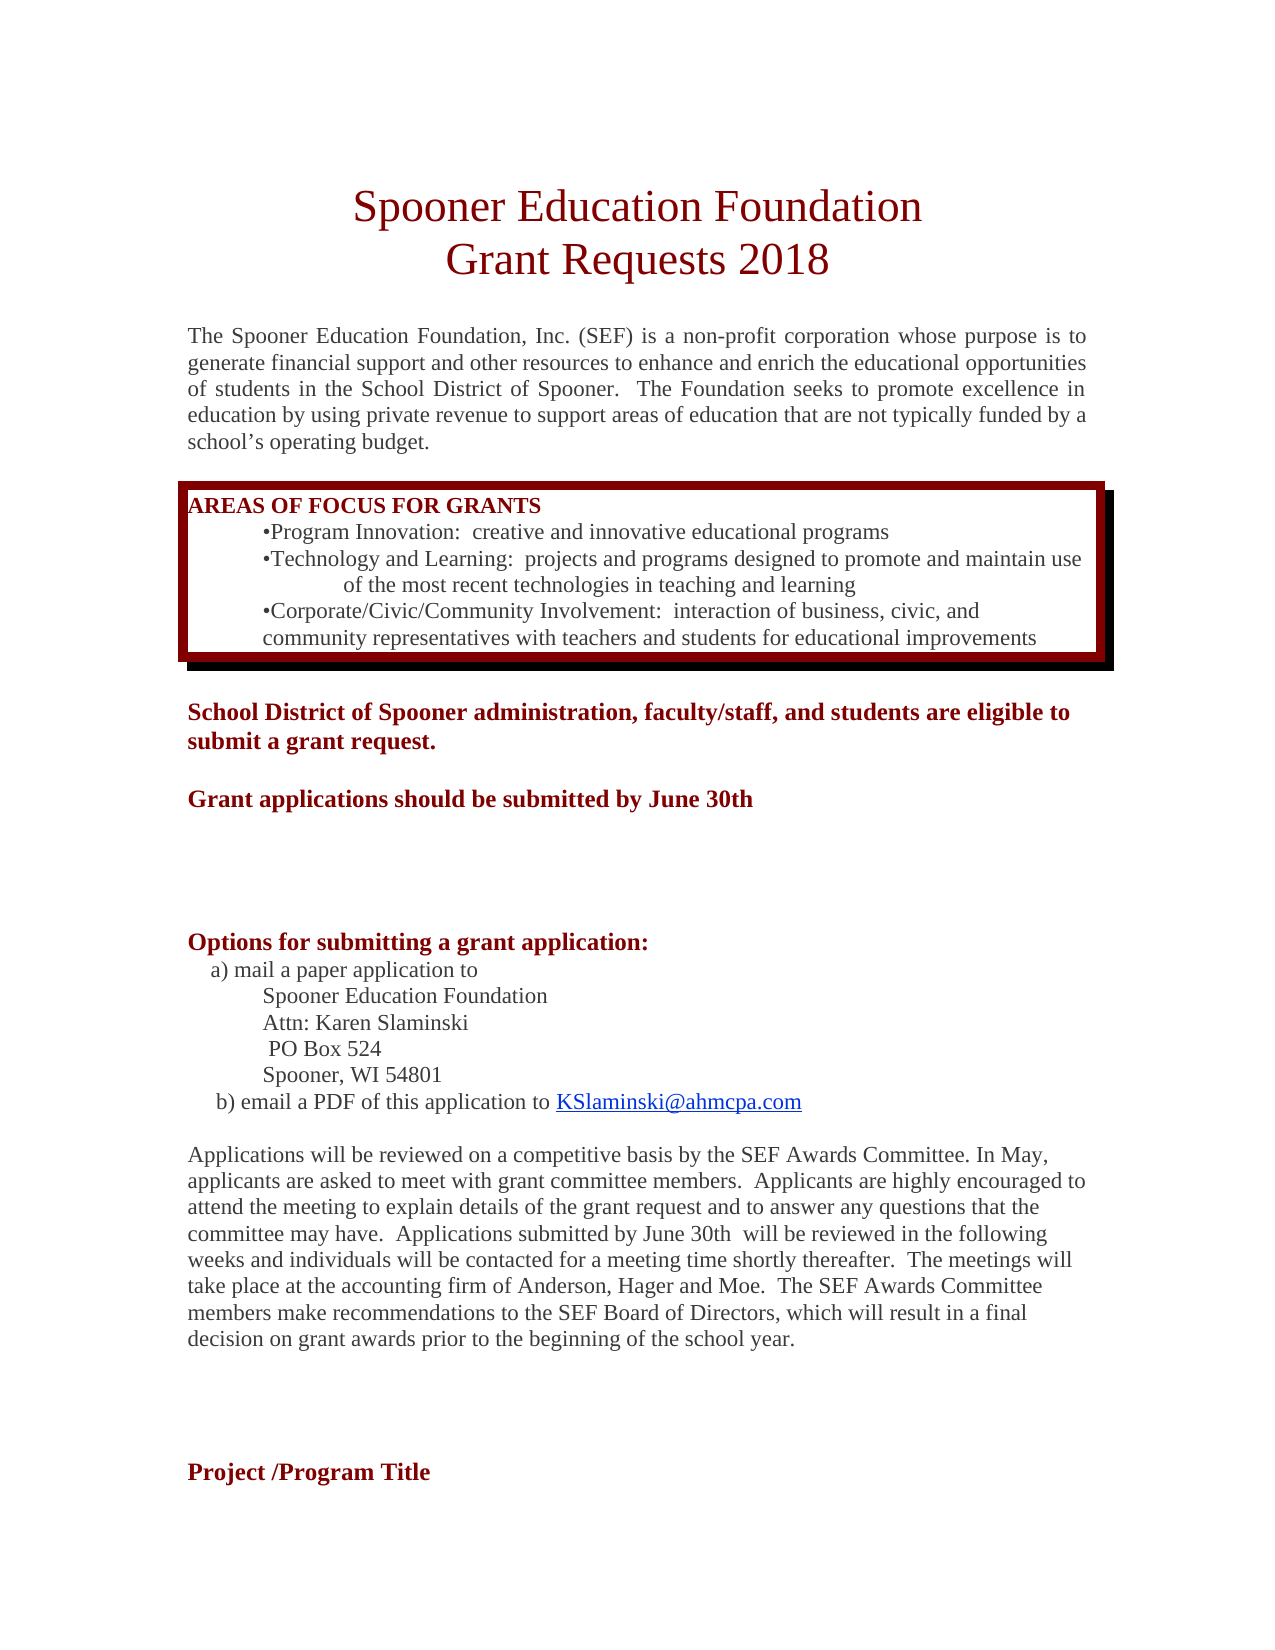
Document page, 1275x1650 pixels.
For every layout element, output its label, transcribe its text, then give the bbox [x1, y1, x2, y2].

text School District of Spooner administration, faculty/staff, and students are eligible to submit a grant request. [187, 697, 1087, 755]
text •Corporate/Civic/Community Involvement: interaction of business, civic, and community representatives with teachers and students for educational improvements [188, 586, 1096, 652]
text a) mail a paper application to [187, 956, 1087, 982]
text Spooner, WI 54801 [187, 1062, 1087, 1088]
text Grant applications should be submitted by June 30th [187, 784, 1087, 812]
text Project /Program Title [187, 1457, 1087, 1486]
text Options for submitting a grant application: [187, 927, 1087, 956]
text •Technology and Learning: projects and programs designed to promote and maintain use of the most recent technologies in teaching and learning [188, 545, 1087, 586]
text The Spooner Education Foundation, Inc. (SEF) is a non-profit corporation whose purpose is to generate financial support and other resources to enhance and enrich the educational opportunities of students in the School District of Spooner. The Foundation seeks to promote excellence in education by using private revenue to support areas of education that are not typically funded by a school’s operating budget. [187, 322, 1087, 454]
text b) email a PDF of this application to KSlaminski@ahmcpa.com [187, 1088, 1087, 1114]
text Spooner Education Foundation [187, 179, 1087, 231]
text Applications will be reviewed on a competitive basis by the SEF Awards Committee. In May, applicants are asked to meet with grant committee members. Applicants are highly encouraged to attend the meeting to explain details of the grant request and to answer any questions that the committee may have. Applications submitted by June 30th will be reviewed in the following weeks and individuals will be contacted for a meeting time shortly thereafter. The meetings will take place at the accounting firm of Anderson, Hager and Moe. The SEF Awards Committee members make recommendations to the SEF Board of Directors, which will result in a final decision on grant awards prior to the beginning of the school year. [187, 1141, 1087, 1351]
text Attn: Karen Slaminski [187, 1009, 1087, 1035]
text AREAS OF FOCUS FOR GRANTS [188, 490, 1096, 518]
text Spooner Education Foundation [187, 982, 1087, 1009]
text •Program Innovation: creative and innovative educational programs [188, 518, 1087, 545]
text Grant Requests 2018 [187, 231, 1087, 284]
text PO Box 524 [187, 1035, 1087, 1062]
